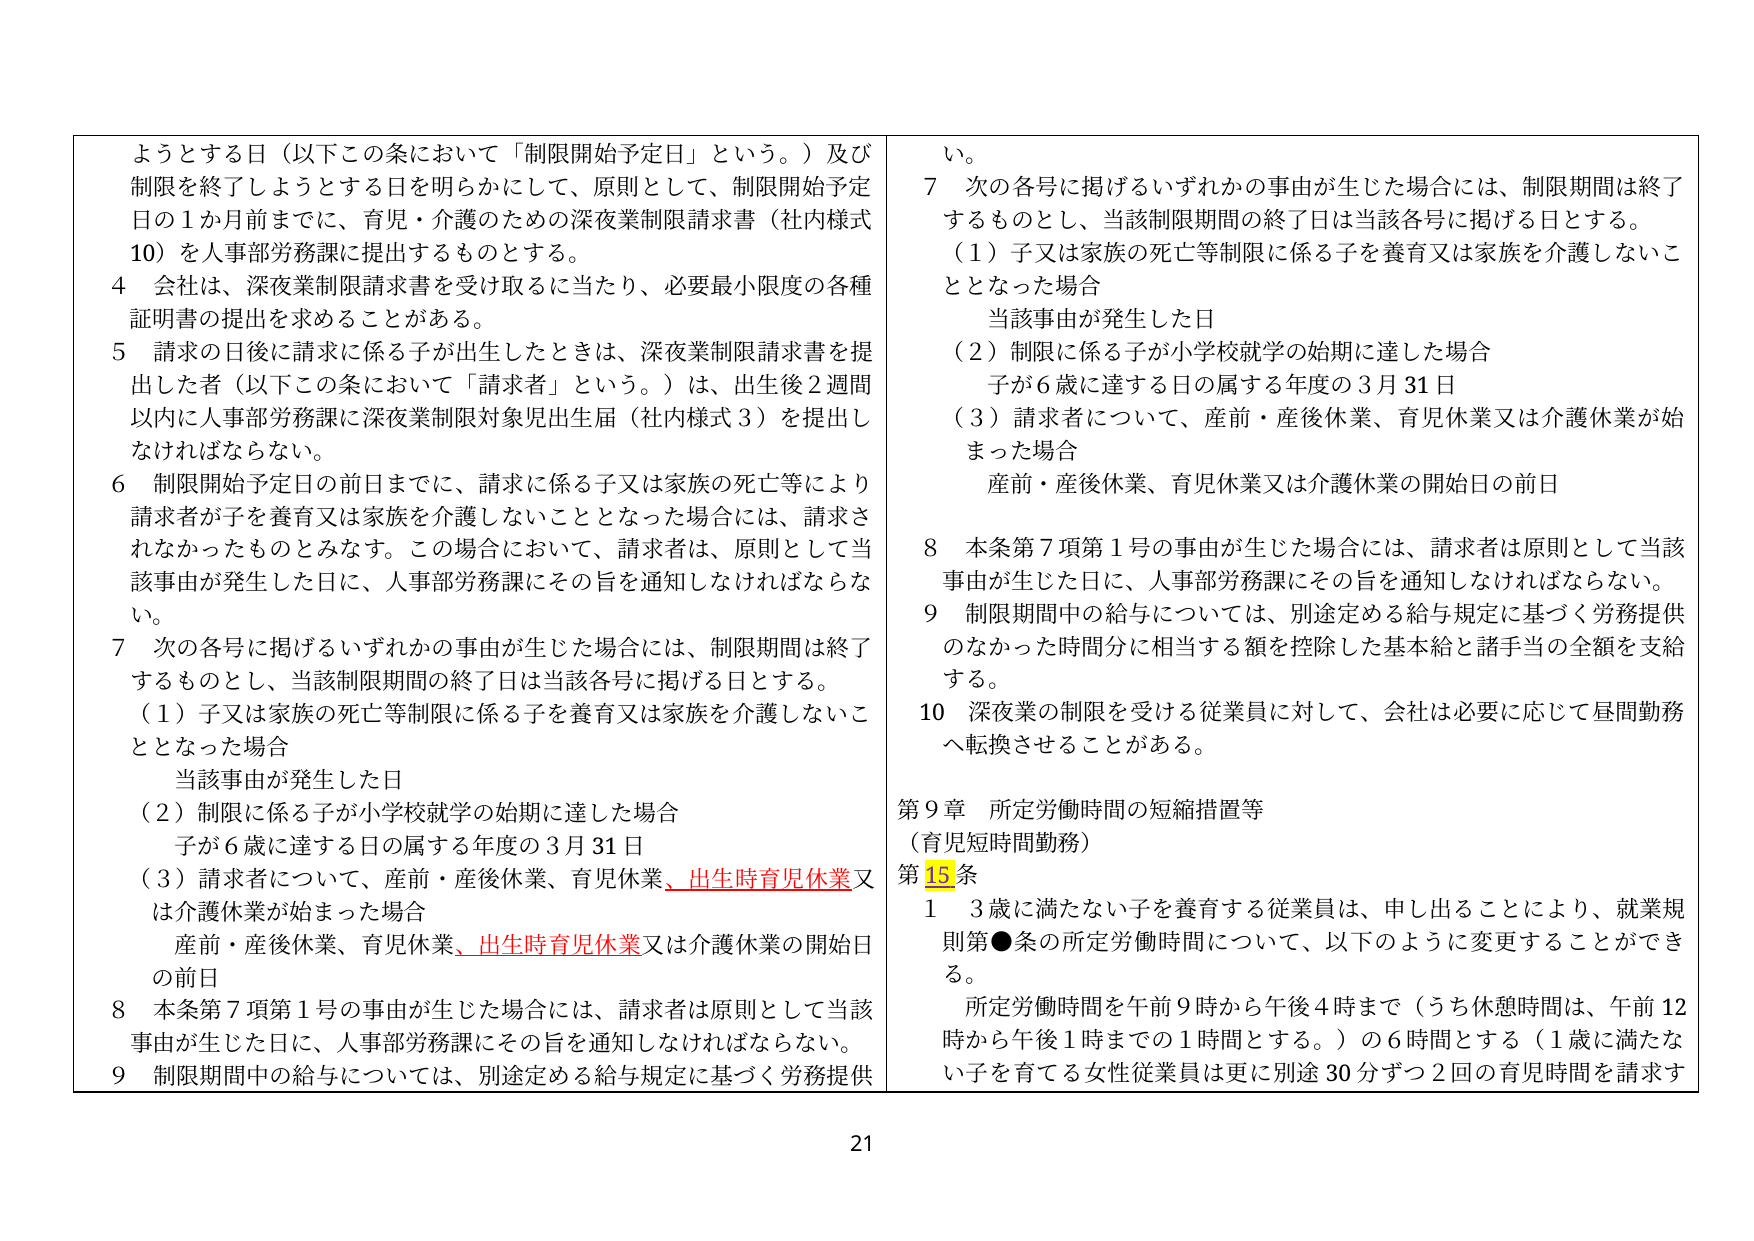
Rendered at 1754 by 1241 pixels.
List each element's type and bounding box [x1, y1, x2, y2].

table_cell [887, 136, 1698, 1091]
table_cell [74, 136, 886, 1091]
